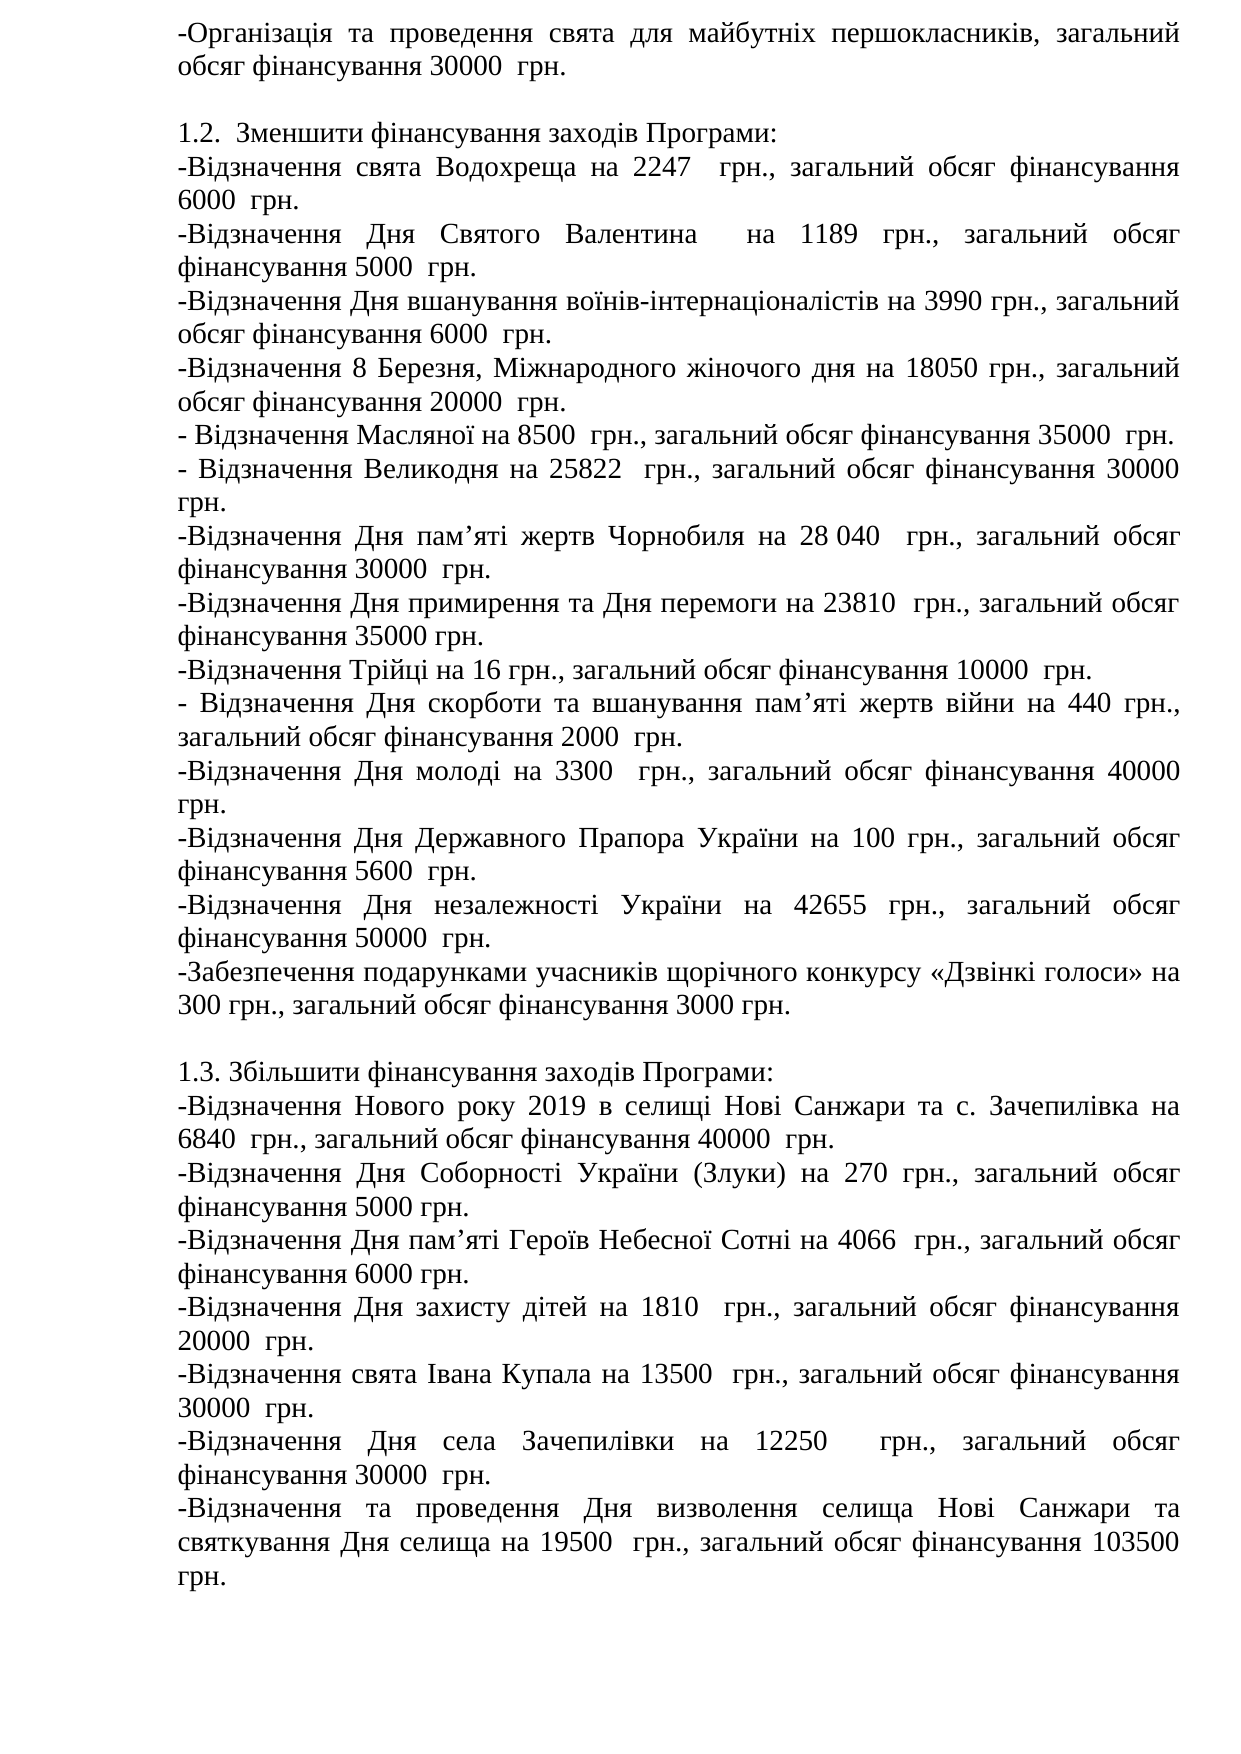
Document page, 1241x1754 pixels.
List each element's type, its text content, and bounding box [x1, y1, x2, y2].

text -Відзначення свята Івана Купала на 13500 грн., загальний обсяг фінансування 30000 грн. [177, 1356, 1181, 1423]
text -Відзначення Дня Соборності України (Злуки) на 270 грн., загальний обсяг фінансування 5000 грн. [177, 1155, 1181, 1222]
text -Відзначення Дня вшанування воїнів-інтернаціоналістів на 3990 грн., загальний обсяг фінансування 6000 грн. [177, 283, 1181, 350]
text - Відзначення Масляної на 8500 грн., загальний обсяг фінансування 35000 грн. [177, 417, 1181, 451]
text -Відзначення Дня молоді на 3300 грн., загальний обсяг фінансування 40000 грн. [177, 753, 1181, 820]
text -Відзначення та проведення Дня визволення селища Нові Санжари та святкування Дня селища на 19500 грн., загальний обсяг фінансування 103500 грн. [177, 1491, 1181, 1591]
text -Відзначення Дня Державного Прапора України на 100 грн., загальний обсяг фінансування 5600 грн. [177, 820, 1181, 887]
text -Організація та проведення свята для майбутніх першокласників, загальний обсяг фінансування 30000 грн. [177, 15, 1181, 82]
text - Відзначення Великодня на 25822 грн., загальний обсяг фінансування 30000 грн. [177, 451, 1181, 518]
text -Відзначення Трійці на 16 грн., загальний обсяг фінансування 10000 грн. [177, 652, 1181, 686]
text 1.2. Зменшити фінансування заходів Програми: [177, 115, 1181, 149]
text -Відзначення Нового року 2019 в селищі Нові Санжари та с. Зачепилівка на 6840 грн., загальний обсяг фінансування 40000 грн. [177, 1088, 1181, 1155]
text -Відзначення 8 Березня, Міжнародного жіночого дня на 18050 грн., загальний обсяг фінансування 20000 грн. [177, 350, 1181, 417]
text -Відзначення Дня примирення та Дня перемоги на 23810 грн., загальний обсяг фінансування 35000 грн. [177, 585, 1181, 652]
text -Відзначення Дня незалежності України на 42655 грн., загальний обсяг фінансування 50000 грн. [177, 887, 1181, 954]
text -Відзначення Дня Святого Валентина на 1189 грн., загальний обсяг фінансування 5000 грн. [177, 216, 1181, 283]
text -Відзначення Дня захисту дітей на 1810 грн., загальний обсяг фінансування 20000 грн. [177, 1289, 1181, 1356]
text -Відзначення Дня пам’яті Героїв Небесної Сотні на 4066 грн., загальний обсяг фінансування 6000 грн. [177, 1222, 1181, 1289]
text - Відзначення Дня скорботи та вшанування пам’яті жертв війни на 440 грн., загальний обсяг фінансування 2000 грн. [177, 686, 1181, 753]
text -Відзначення свята Водохреща на 2247 грн., загальний обсяг фінансування 6000 грн. [177, 149, 1181, 216]
text -Відзначення Дня пам’яті жертв Чорнобиля на 28 040 грн., загальний обсяг фінансування 30000 грн. [177, 518, 1181, 585]
text 1.3. Збільшити фінансування заходів Програми: [177, 1054, 1181, 1088]
text -Відзначення Дня села Зачепилівки на 12250 грн., загальний обсяг фінансування 30000 грн. [177, 1423, 1181, 1491]
text -Забезпечення подарунками учасників щорічного конкурсу «Дзвінкі голоси» на 300 грн., загальний обсяг фінансування 3000 грн. [177, 954, 1181, 1021]
